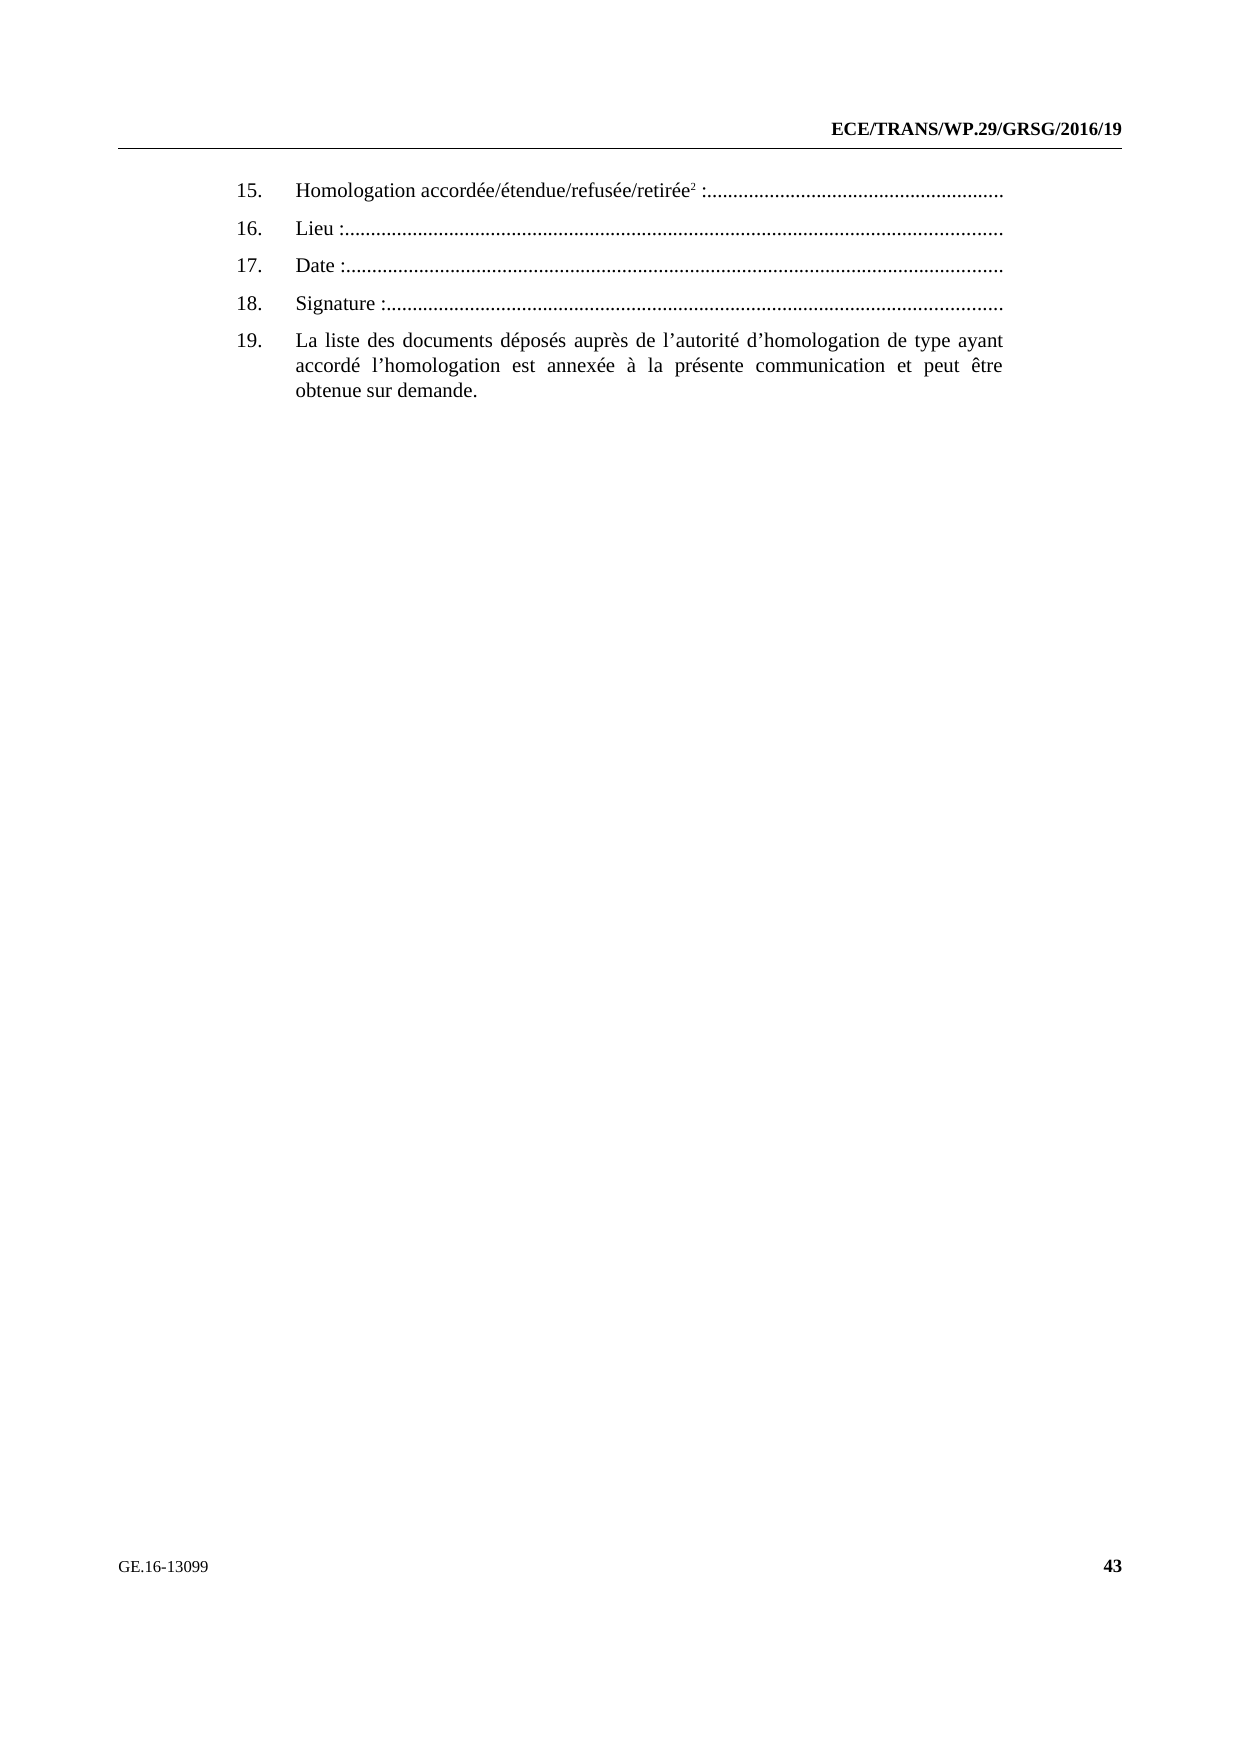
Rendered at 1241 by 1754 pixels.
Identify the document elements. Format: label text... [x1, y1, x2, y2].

text 18. Signature : [236, 290, 1004, 315]
text 19. La liste des documents déposés auprès de l’autorité d’homologation de type ayant accordé l’homologation est annexée à la présente communication et peut être obtenue sur demande. [236, 327, 1004, 402]
text 16. Lieu : [236, 215, 1004, 240]
text 17. Date : [236, 252, 1004, 277]
text 15. Homologation accordée/étendue/refusée/retirée2 : [236, 177, 1004, 202]
